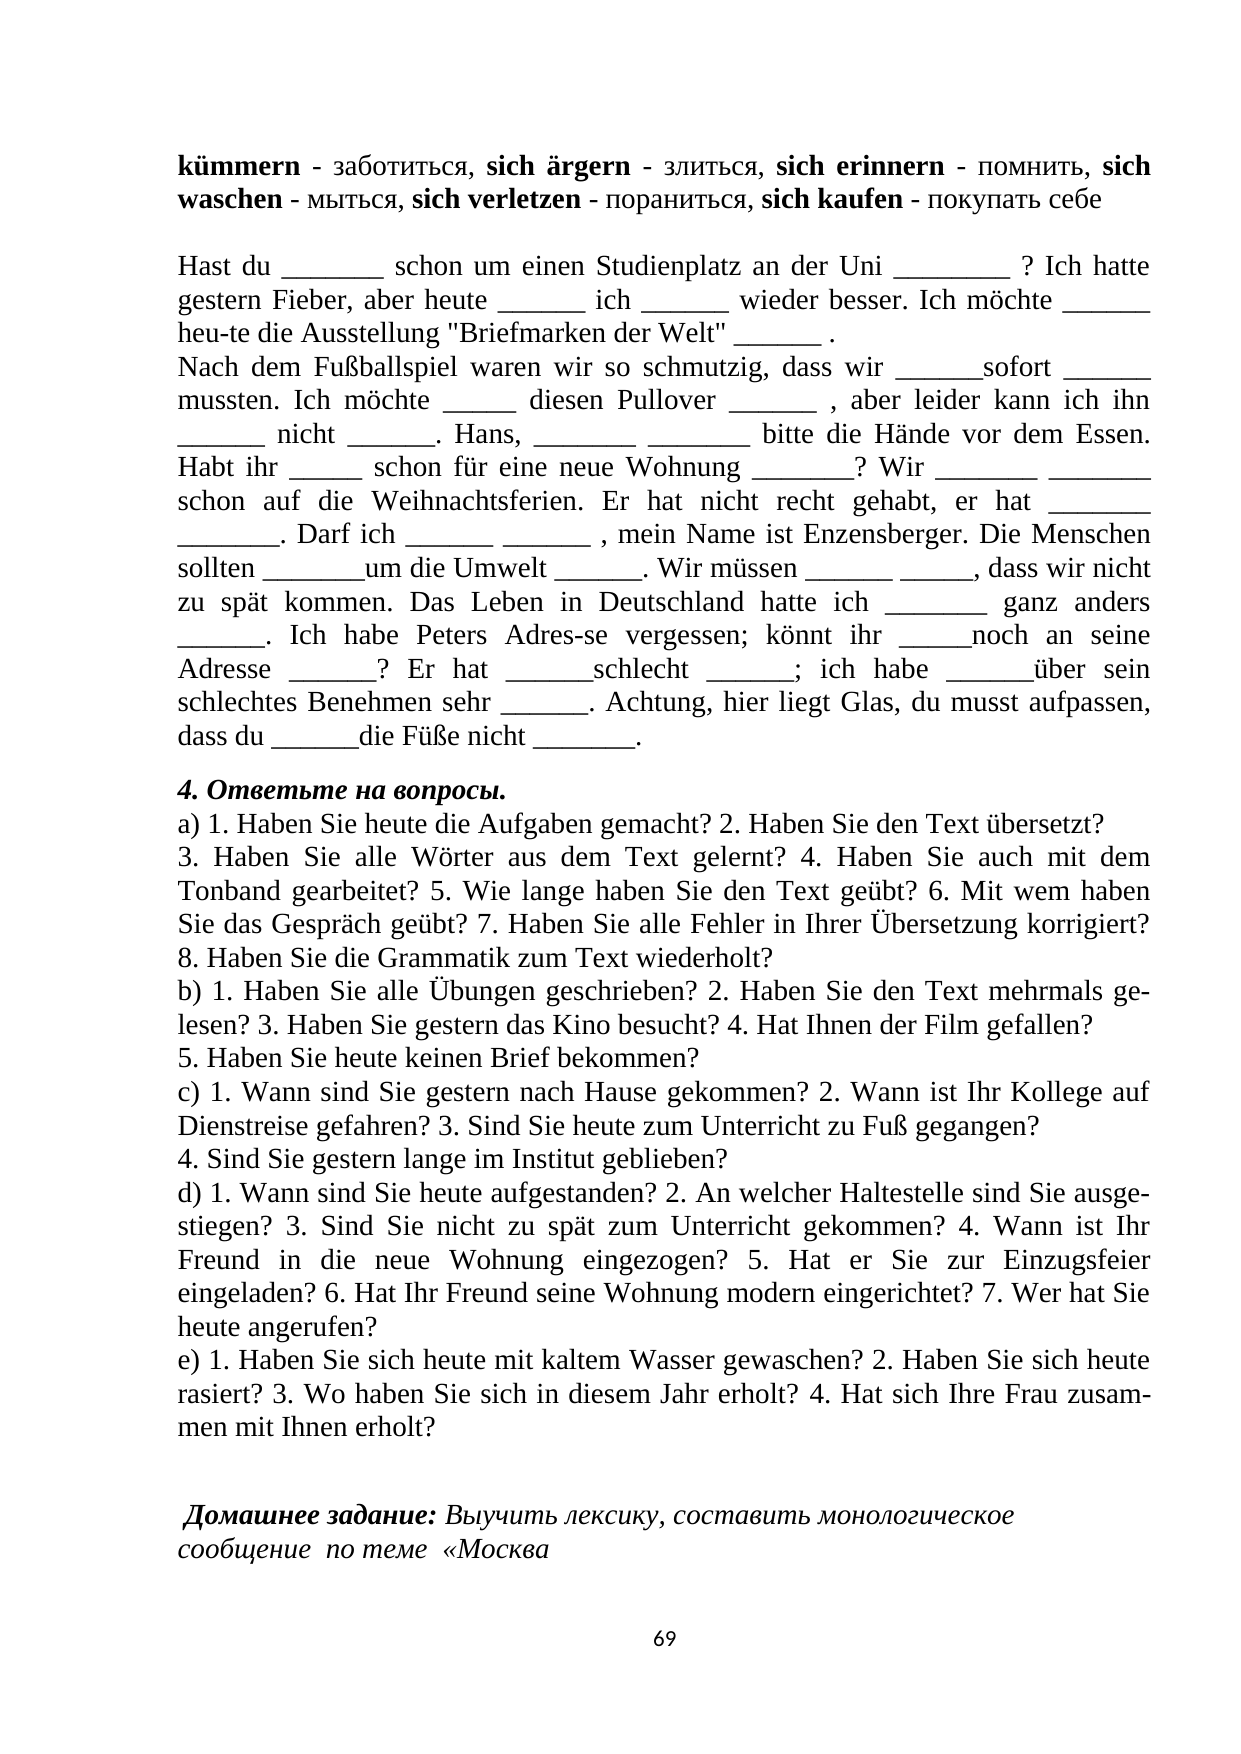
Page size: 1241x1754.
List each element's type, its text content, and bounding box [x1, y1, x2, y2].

text 4. Ответьте на вопросы. [177, 772, 1152, 806]
text 3. Haben Sie alle Wörter aus dem Text gelernt? 4. Haben Sie auch mit dem Tonband gearbeitet? 5. Wie lange haben Sie den Text geübt? 6. Mit wem haben Sie das Gespräch geübt? 7. Haben Sie alle Fehler in Ihrer Übersetzung korrigiert? 8. Haben Sie die Grammatik zum Text wiederholt? [177, 839, 1152, 973]
text c) 1. Wann sind Sie gestern nach Hause gekommen? 2. Wann ist Ihr Kollege auf Dienstreise gefahren? 3. Sind Sie heute zum Unterricht zu Fuß gegangen? [177, 1074, 1152, 1141]
text d) 1. Wann sind Sie heute aufgestanden? 2. An welcher Haltestelle sind Sie ausge-stiegen? 3. Sind Sie nicht zu spät zum Unterricht gekommen? 4. Wann ist Ihr Freund in die neue Wohnung eingezogen? 5. Hat er Sie zur Einzugsfeier eingeladen? 6. Hat Ihr Freund seine Wohnung modern eingerichtet? 7. Wer hat Sie heute angerufen? [177, 1175, 1152, 1342]
text 4. Sind Sie gestern lange im Institut geblieben? [177, 1141, 1152, 1175]
text Nach dem Fußballspiel waren wir so schmutzig, dass wir ______sofort ______ mussten. Ich möchte _____ diesen Pullover ______ , aber leider kann ich ihn ______ nicht ______. Hans, _______ _______ bitte die Hände vor dem Essen. Habt ihr _____ schon für eine neue Wohnung _______? Wir _______ _______ schon auf die Weihnachtsferien. Er hat nicht recht gehabt, er hat _______ _______. Darf ich ______ ______ , mein Name ist Enzensberger. Die Menschen sollten _______um die Umwelt ______. Wir müssen ______ _____, dass wir nicht zu spät kommen. Das Leben in Deutschland hatte ich _______ ganz anders ______. Ich habe Peters Adres-se vergessen; könnt ihr _____noch an seine Adresse ______? Er hat ______schlecht ______; ich habe ______über sein schlechtes Benehmen sehr ______. Achtung, hier liegt Glas, du musst aufpassen, dass du ______die Füße nicht _______. [177, 349, 1152, 751]
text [177, 148, 1152, 215]
text Hast du _______ schon um einen Studienplatz an der Uni ________ ? Ich hatte gestern Fieber, aber heute ______ ich ______ wieder besser. Ich möchte ______ heu-te die Ausstellung "Briefmarken der Welt" ______ . [177, 248, 1152, 349]
text b) 1. Haben Sie alle Übungen geschrieben? 2. Haben Sie den Text mehrmals ge-lesen? 3. Haben Sie gestern das Kino besucht? 4. Hat Ihnen der Film gefallen? [177, 973, 1152, 1041]
text 5. Haben Sie heute keinen Brief bekommen? [177, 1041, 1152, 1074]
text Домашнее задание: Выучить лексику, составить монологическое сообщение по теме «Москва [177, 1497, 1063, 1564]
text e) 1. Haben Sie sich heute mit kaltem Wasser gewaschen? 2. Haben Sie sich heute rasiert? 3. Wo haben Sie sich in diesem Jahr erholt? 4. Hat sich Ihre Frau zusam-men mit Ihnen erholt? [177, 1342, 1152, 1443]
text a) 1. Haben Sie heute die Aufgaben gemacht? 2. Haben Sie den Text übersetzt? [177, 806, 1152, 839]
